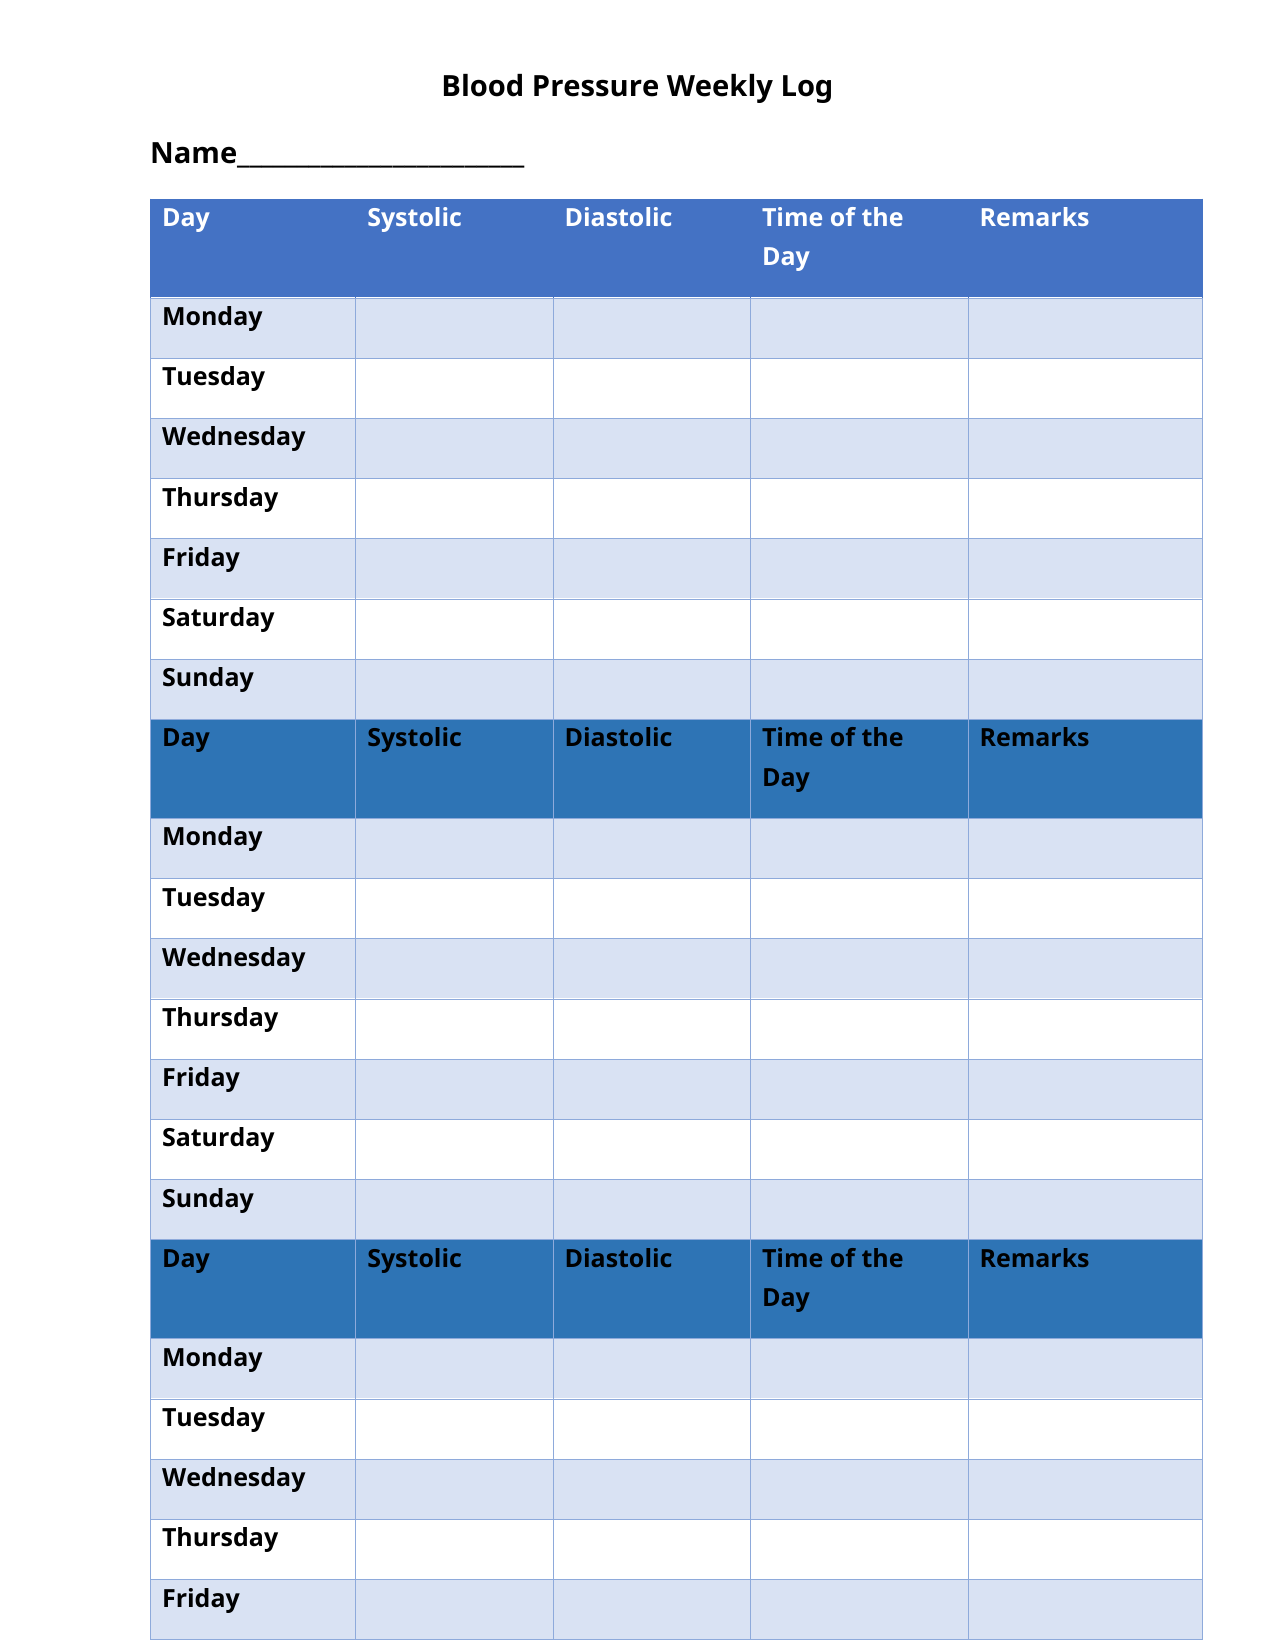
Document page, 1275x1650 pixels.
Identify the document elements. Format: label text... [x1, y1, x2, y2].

table_cell [969, 299, 1202, 358]
table_cell Time of the Day [751, 720, 968, 818]
table_cell [356, 1339, 553, 1398]
table_cell [751, 1460, 968, 1519]
table_cell [751, 939, 968, 998]
table_cell [969, 1120, 1202, 1179]
table_cell [356, 1520, 553, 1579]
table_cell [751, 1120, 968, 1179]
table_cell Remarks [969, 720, 1202, 818]
table_cell [969, 1180, 1202, 1239]
table_cell [554, 419, 750, 478]
table_cell [554, 660, 750, 719]
table_cell [969, 600, 1202, 659]
table_cell [356, 539, 553, 598]
table_cell [969, 819, 1202, 878]
table_cell [554, 359, 750, 418]
table_cell [751, 879, 968, 938]
table_cell Time of the Day [751, 1240, 968, 1338]
table_cell [356, 1060, 553, 1119]
table_cell Day [151, 1240, 355, 1338]
table_cell [969, 879, 1202, 938]
table_cell [356, 660, 553, 719]
table_cell Wednesday [151, 1460, 355, 1519]
table_cell [356, 600, 553, 659]
table_cell Systolic [356, 1240, 553, 1338]
table_cell [554, 1460, 750, 1519]
table_header Day [151, 200, 355, 297]
table_cell Wednesday [151, 419, 355, 478]
table_cell [356, 879, 553, 938]
table_cell [751, 1000, 968, 1059]
table_cell [751, 1400, 968, 1459]
table_cell [356, 819, 553, 878]
table_cell [356, 1460, 553, 1519]
table_cell Day [151, 720, 355, 818]
table_cell Monday [151, 299, 355, 358]
table_cell Tuesday [151, 879, 355, 938]
table_cell Friday [151, 1580, 355, 1639]
table_cell [751, 1520, 968, 1579]
table_cell [554, 1180, 750, 1239]
table_header Systolic [356, 200, 553, 297]
table_cell [969, 660, 1202, 719]
table_cell [969, 1060, 1202, 1119]
table_cell Tuesday [151, 1400, 355, 1459]
table_cell [751, 419, 968, 478]
table_cell Sunday [151, 1180, 355, 1239]
table_cell [356, 1400, 553, 1459]
table_cell [751, 660, 968, 719]
table_cell [554, 1060, 750, 1119]
table_cell Monday [151, 1339, 355, 1398]
table_cell [356, 479, 553, 538]
table_cell [356, 359, 553, 418]
table_cell [751, 539, 968, 598]
table_cell [751, 1060, 968, 1119]
table_cell Systolic [356, 720, 553, 818]
table_cell Tuesday [151, 359, 355, 418]
table_cell Saturday [151, 1120, 355, 1179]
table_cell [751, 299, 968, 358]
table_cell Thursday [151, 1520, 355, 1579]
table_cell [554, 600, 750, 659]
table_cell [751, 819, 968, 878]
table_cell [554, 819, 750, 878]
table_cell [554, 1339, 750, 1398]
table_cell [969, 359, 1202, 418]
table_cell [751, 479, 968, 538]
table_cell [751, 1339, 968, 1398]
table_cell [969, 419, 1202, 478]
table_cell [969, 939, 1202, 998]
table_cell Thursday [151, 1000, 355, 1059]
table_cell [751, 600, 968, 659]
table_cell [554, 1520, 750, 1579]
table_header Time of the Day [751, 200, 968, 297]
table_cell Diastolic [554, 1240, 750, 1338]
table_cell [554, 479, 750, 538]
table_cell [554, 1400, 750, 1459]
table_cell [969, 1339, 1202, 1398]
table_cell [554, 1120, 750, 1179]
table_cell [969, 1460, 1202, 1519]
table_cell [969, 1580, 1202, 1639]
table_cell Friday [151, 1060, 355, 1119]
table_cell [356, 419, 553, 478]
table_cell [356, 299, 553, 358]
table_cell [969, 1520, 1202, 1579]
table_cell Remarks [969, 1240, 1202, 1338]
table_cell [554, 879, 750, 938]
table_cell [969, 1400, 1202, 1459]
table_cell Wednesday [151, 939, 355, 998]
table_cell [356, 1580, 553, 1639]
table_cell Monday [151, 819, 355, 878]
table_cell [356, 1120, 553, 1179]
table_header Diastolic [554, 200, 750, 297]
table_cell [751, 1180, 968, 1239]
table_cell Friday [151, 539, 355, 598]
table_cell [554, 1000, 750, 1059]
table_cell [356, 939, 553, 998]
table_cell [554, 939, 750, 998]
table_header Remarks [969, 200, 1202, 297]
table_cell [969, 1000, 1202, 1059]
table_cell [356, 1000, 553, 1059]
table_cell [554, 539, 750, 598]
table_cell [554, 1580, 750, 1639]
table_cell [969, 479, 1202, 538]
table_cell [969, 539, 1202, 598]
text Name________________________ [150, 132, 1125, 172]
table_cell [751, 1580, 968, 1639]
table_cell [751, 359, 968, 418]
table_cell Thursday [151, 479, 355, 538]
table_cell Sunday [151, 660, 355, 719]
text Blood Pressure Weekly Log [150, 66, 1125, 105]
table_cell Diastolic [554, 720, 750, 818]
table_cell [356, 1180, 553, 1239]
table_cell [554, 299, 750, 358]
table_cell Saturday [151, 600, 355, 659]
